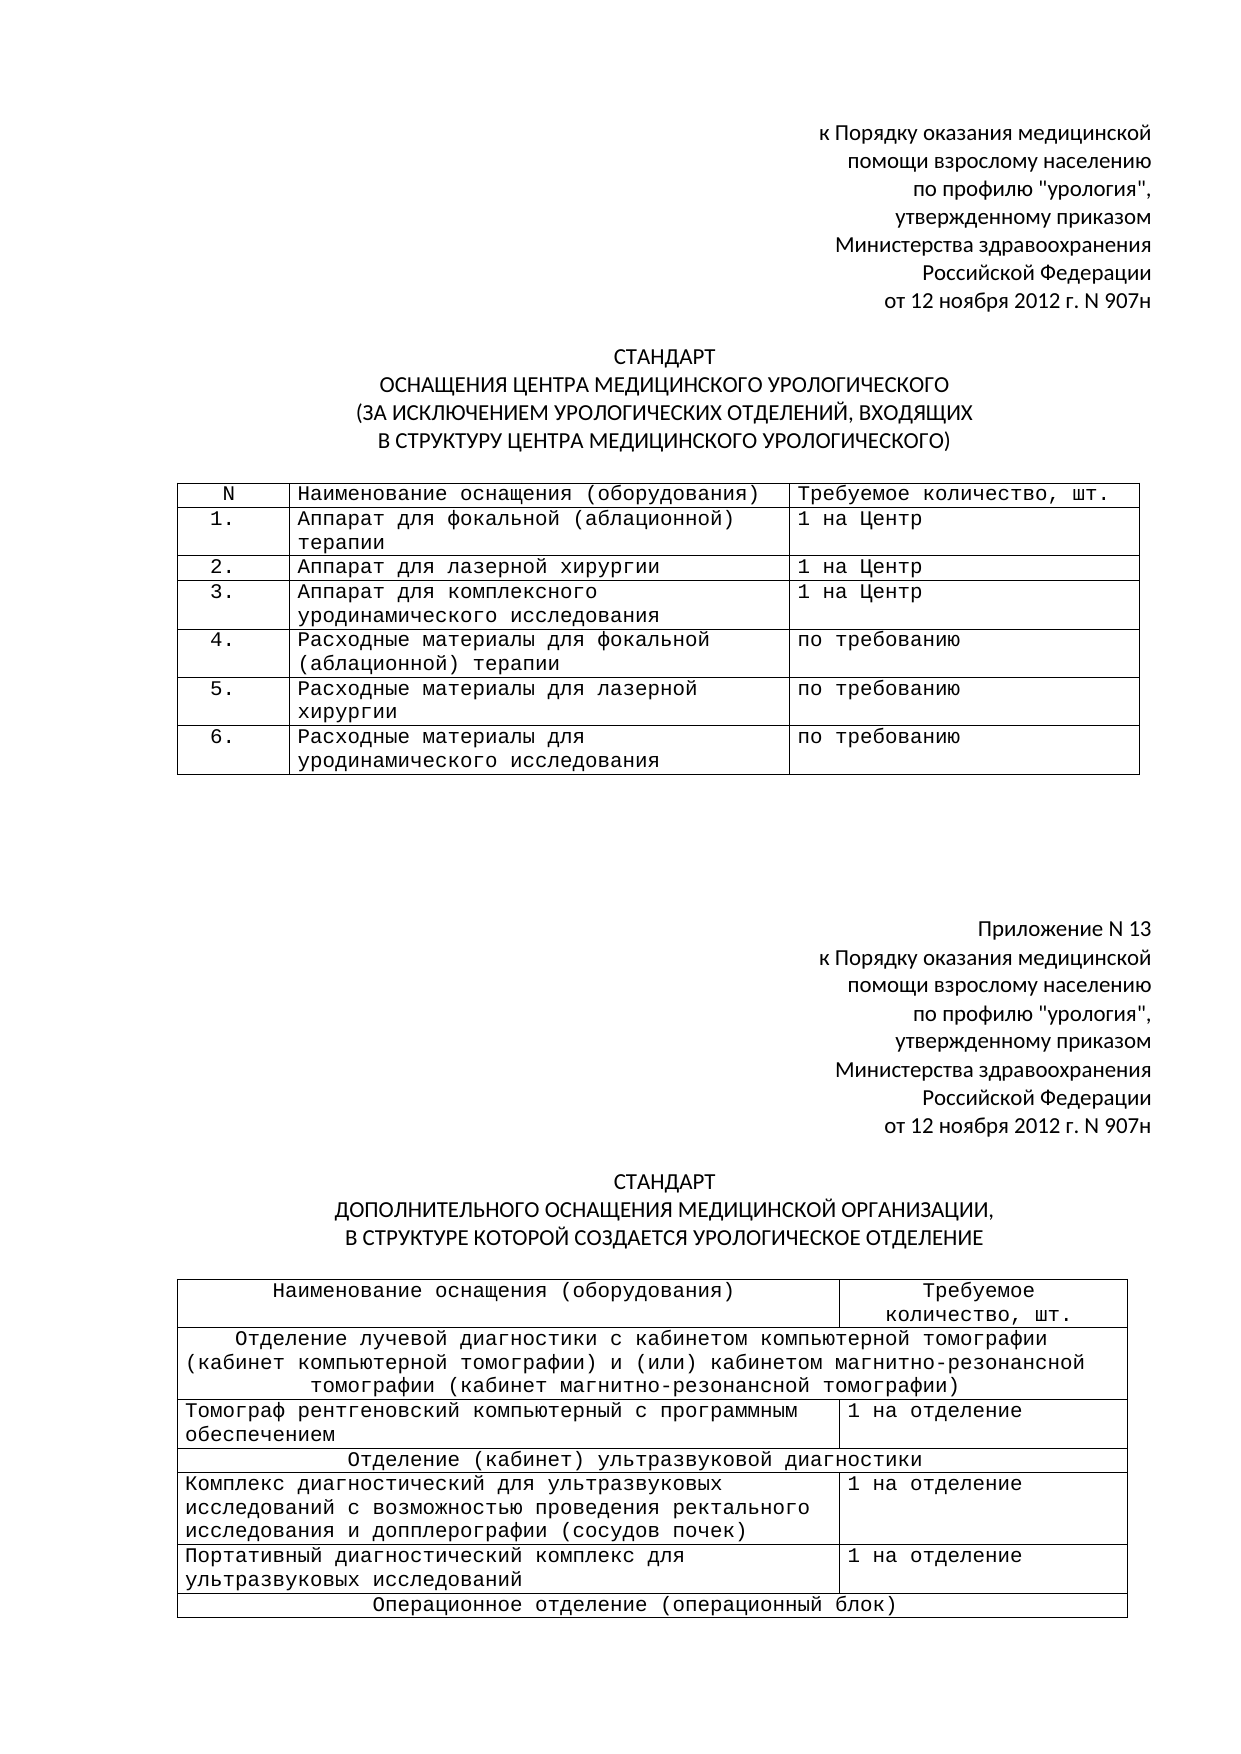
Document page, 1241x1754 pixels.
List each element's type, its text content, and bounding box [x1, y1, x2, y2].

table_cell 1 на отделение [840, 1545, 1127, 1592]
table_cell 1 на Центр [790, 508, 1139, 555]
table_cell Операционное отделение (операционный блок) [178, 1594, 1127, 1617]
text от 12 ноября 2012 г. N 907н [177, 286, 1152, 314]
text В СТРУКТУРУ ЦЕНТРА МЕДИЦИНСКОГО УРОЛОГИЧЕСКОГО) [177, 426, 1152, 454]
text к Порядку оказания медицинской [177, 943, 1152, 971]
table_header Наименование оснащения (оборудования) [290, 484, 789, 507]
text Приложение N 13 [177, 914, 1152, 943]
table_cell по требованию [790, 630, 1139, 677]
text от 12 ноября 2012 г. N 907н [177, 1111, 1152, 1139]
table_cell 5. [178, 678, 289, 725]
table_cell Томограф рентгеновский компьютерный с программным обеспечением [178, 1400, 839, 1447]
text В СТРУКТУРЕ КОТОРОЙ СОЗДАЕТСЯ УРОЛОГИЧЕСКОЕ ОТДЕЛЕНИЕ [177, 1223, 1152, 1251]
text Российской Федерации [177, 258, 1152, 286]
table_cell 1. [178, 508, 289, 555]
table_cell Расходные материалы для лазерной хирургии [290, 678, 789, 725]
table_cell 3. [178, 581, 289, 628]
table_cell Отделение лучевой диагностики с кабинетом компьютерной томографии (кабинет компьютерной томографии) и (или) кабинетом магнитно-резонансной томографии (кабинет магнитно-резонансной томографии) [178, 1328, 1127, 1399]
text Министерства здравоохранения [177, 230, 1152, 258]
table_cell по требованию [790, 678, 1139, 725]
text СТАНДАРТ [177, 342, 1152, 370]
text утвержденному приказом [177, 202, 1152, 230]
text ОСНАЩЕНИЯ ЦЕНТРА МЕДИЦИНСКОГО УРОЛОГИЧЕСКОГО [177, 370, 1152, 398]
table_cell 4. [178, 630, 289, 677]
text СТАНДАРТ [177, 1167, 1152, 1195]
text помощи взрослому населению [177, 971, 1152, 999]
text помощи взрослому населению [177, 146, 1152, 174]
table_cell Аппарат для лазерной хирургии [290, 556, 789, 580]
text к Порядку оказания медицинской [177, 118, 1152, 146]
table_cell по требованию [790, 726, 1139, 773]
table_header N [178, 484, 289, 507]
table_cell Расходные материалы для уродинамического исследования [290, 726, 789, 773]
table_header Требуемое количество, шт. [840, 1280, 1127, 1327]
table_cell 1 на Центр [790, 556, 1139, 580]
table_cell 6. [178, 726, 289, 773]
table_cell Портативный диагностический комплекс для ультразвуковых исследований [178, 1545, 839, 1592]
table_cell 1 на отделение [840, 1400, 1127, 1447]
text утвержденному приказом [177, 1027, 1152, 1055]
text по профилю "урология", [177, 174, 1152, 202]
text ДОПОЛНИТЕЛЬНОГО ОСНАЩЕНИЯ МЕДИЦИНСКОЙ ОРГАНИЗАЦИИ, [177, 1195, 1152, 1223]
table_header Наименование оснащения (оборудования) [178, 1280, 839, 1327]
table_cell Аппарат для фокальной (аблационной) терапии [290, 508, 789, 555]
table_cell Расходные материалы для фокальной (аблационной) терапии [290, 630, 789, 677]
table_cell 2. [178, 556, 289, 580]
table_cell Отделение (кабинет) ультразвуковой диагностики [178, 1449, 1127, 1472]
table_cell 1 на Центр [790, 581, 1139, 628]
text (ЗА ИСКЛЮЧЕНИЕМ УРОЛОГИЧЕСКИХ ОТДЕЛЕНИЙ, ВХОДЯЩИХ [177, 398, 1152, 426]
table_cell Комплекс диагностический для ультразвуковых исследований с возможностью проведения ректального исследования и допплерографии (сосудов почек) [178, 1473, 839, 1544]
text Министерства здравоохранения [177, 1055, 1152, 1083]
table_cell Аппарат для комплексного уродинамического исследования [290, 581, 789, 628]
text Российской Федерации [177, 1083, 1152, 1111]
table_cell 1 на отделение [840, 1473, 1127, 1544]
table_header Требуемое количество, шт. [790, 484, 1139, 507]
text по профилю "урология", [177, 999, 1152, 1027]
